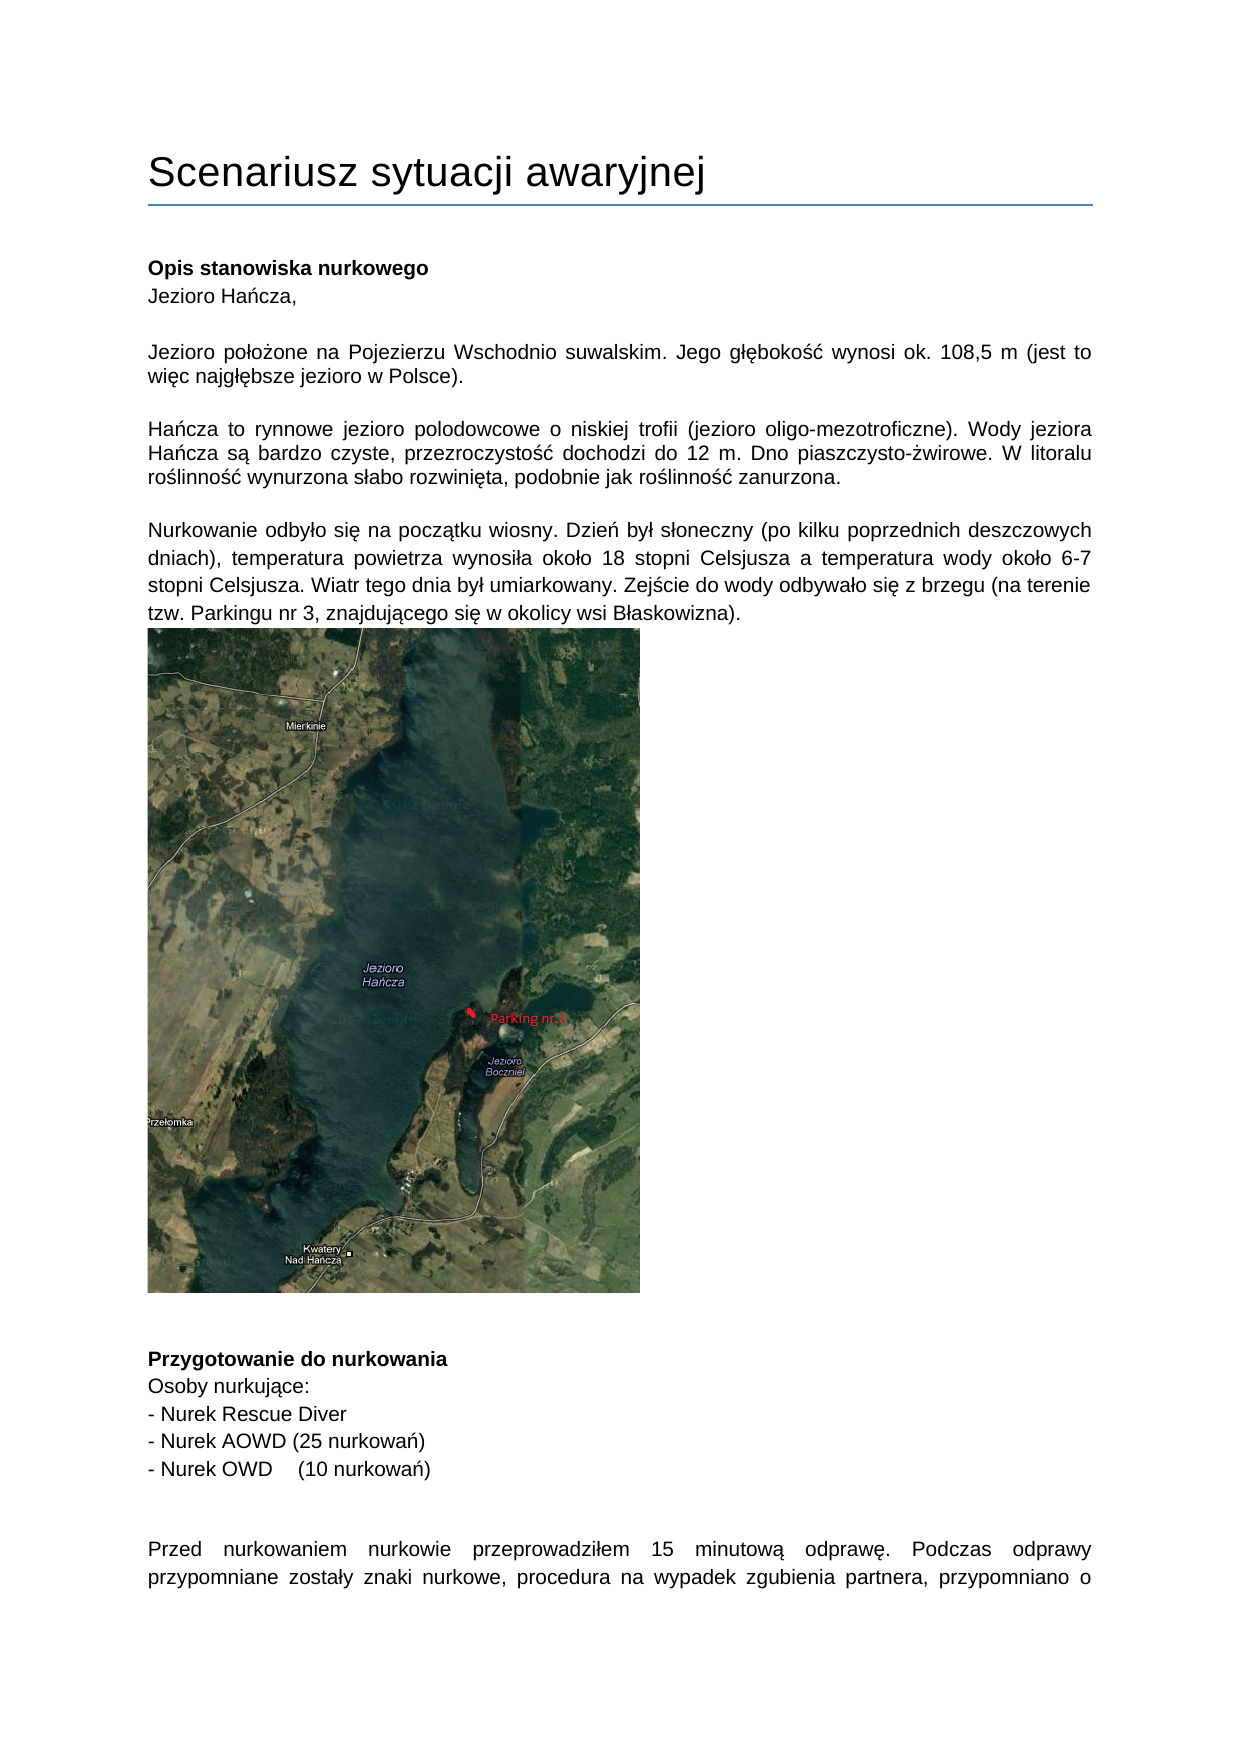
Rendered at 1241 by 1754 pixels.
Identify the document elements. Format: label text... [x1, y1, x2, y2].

text Nurkowanie odbyło się na początku wiosny. Dzień był słoneczny (po kilku poprzednich deszczowych dniach), temperatura powietrza wynosiła około 18 stopni Celsjusza a temperatura wody około 6-7 stopni Celsjusza. Wiatr tego dnia był umiarkowany. Zejście do wody odbywało się z brzegu (na terenie tzw. Parkingu nr 3, znajdującego się w okolicy wsi Błaskowizna). [148, 518, 1093, 625]
text - Nurek AOWD (25 nurkowań) [148, 1429, 1093, 1453]
text - Nurek Rescue Diver [148, 1401, 1093, 1425]
title Scenariusz sytuacji awaryjnej [148, 148, 1093, 204]
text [148, 1537, 1093, 1588]
text Hańcza to rynnowe jezioro polodowcowe o niskiej trofii (jezioro oligo-mezotroficzne). Wody jeziora Hańcza są bardzo czyste, przezroczystość dochodzi do 12 m. Dno piaszczysto-żwirowe. W litoralu roślinność wynurzona słabo rozwinięta, podobnie jak roślinność zanurzona. [148, 417, 1093, 489]
text Osoby nurkujące: [148, 1374, 1093, 1398]
text Jezioro Hańcza, [148, 283, 1093, 307]
text - Nurek OWD (10 nurkowań) [148, 1456, 1093, 1480]
subtitle Przygotowanie do nurkowania [148, 1346, 1093, 1370]
text Jezioro położone na Pojezierzu Wschodnio suwalskim. Jego głębokość wynosi ok. 108,5 m (jest to więc najgłębsze jezioro w Polsce). [148, 340, 1093, 388]
picture [147, 628, 1151, 1293]
subtitle Opis stanowiska nurkowego [148, 256, 1093, 280]
